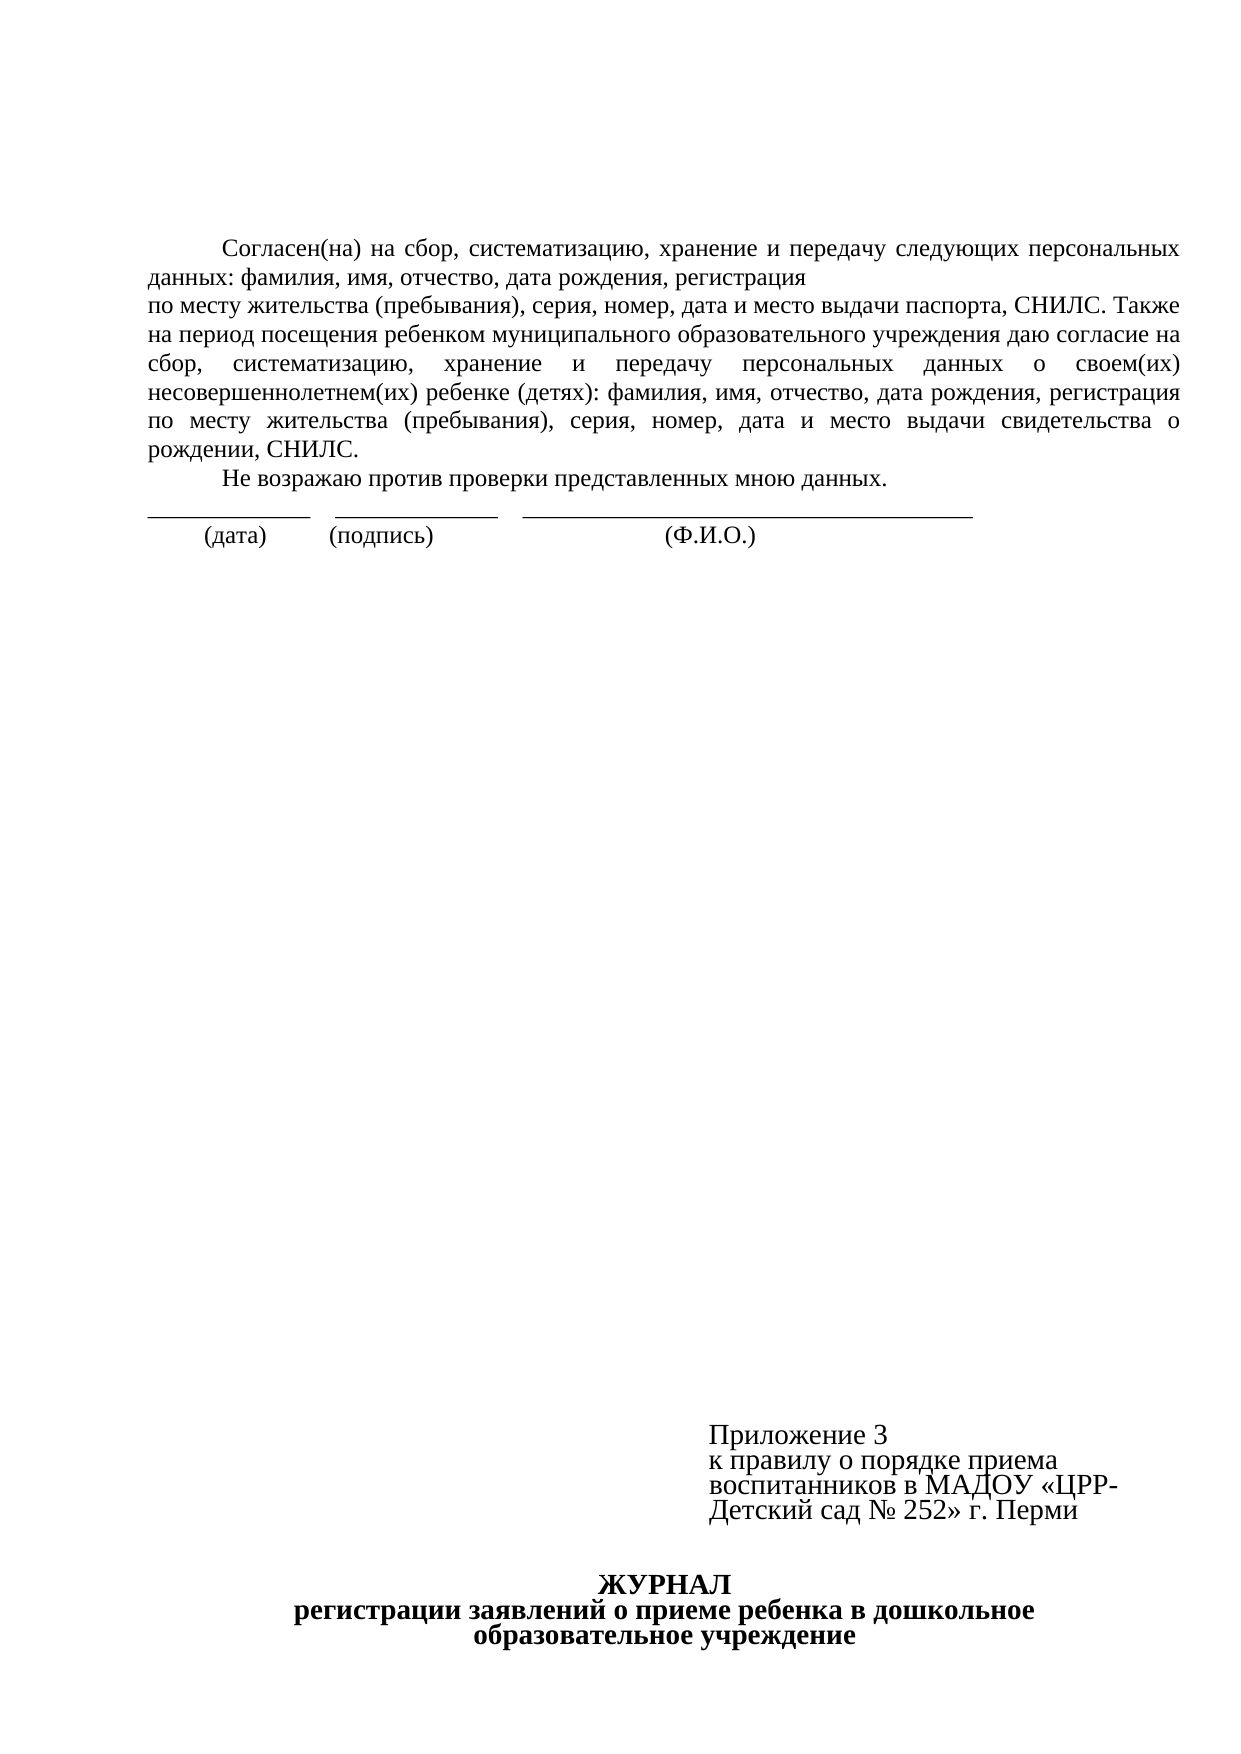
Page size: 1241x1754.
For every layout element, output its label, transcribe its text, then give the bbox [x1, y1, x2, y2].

text Не возражаю против проверки представленных мною данных. [148, 463, 1181, 492]
text Согласен(на) на сбор, систематизацию, хранение и передачу следующих персональных данных: фамилия, имя, отчество, дата рождения, регистрация по месту жительства (пребывания), серия, номер, дата и место выдачи паспорта, СНИЛС. Также на период посещения ребенком муниципального образовательного учреждения даю согласие на сбор, систематизацию, хранение и передачу персональных данных о своем(их) несовершеннолетнем(их) ребенке (детях): фамилия, имя, отчество, дата рождения, регистрация по месту жительства (пребывания), серия, номер, дата и место выдачи свидетельства о рождении, СНИЛС. [148, 233, 1181, 463]
text ЖУРНАЛ [148, 1574, 1181, 1599]
text _____________ _____________ ____________________________________ [148, 492, 1181, 521]
text (дата) (подпись) (Ф.И.О.) [148, 521, 1181, 549]
text регистрации заявлений о приеме ребенка в дошкольное [148, 1599, 1181, 1624]
text Приложение 3 [708, 1424, 1181, 1449]
text к правилу о порядке приема воспитанников в МАДОУ «ЦРР-Детский сад № 252» г. Перми [708, 1449, 1181, 1524]
text образовательное учреждение [148, 1624, 1181, 1649]
